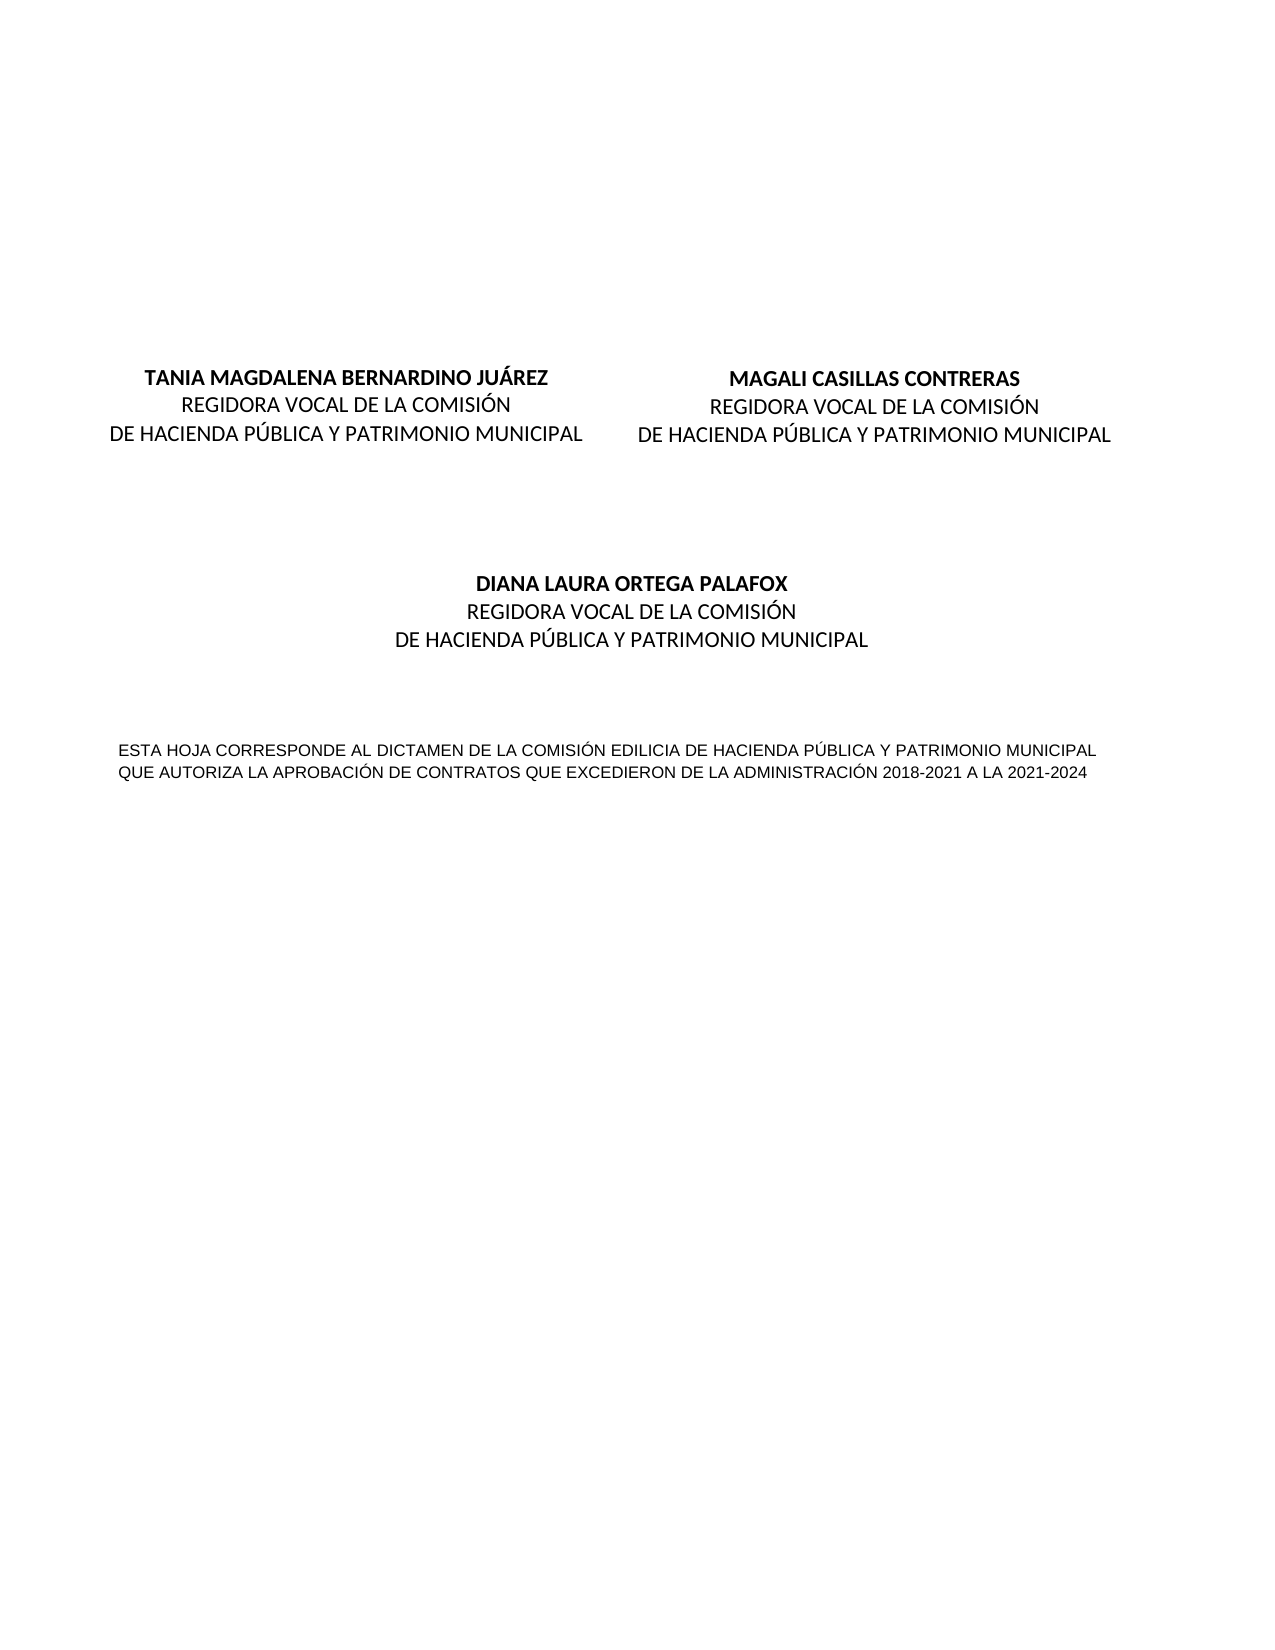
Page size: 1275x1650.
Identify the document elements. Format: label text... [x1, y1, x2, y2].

text ESTA HOJA CORRESPONDE AL DICTAMEN DE LA COMISIÓN EDILICIA DE HACIENDA PÚBLICA Y PATRIMONIO MUNICIPAL QUE AUTORIZA LA APROBACIÓN DE CONTRATOS QUE EXCEDIERON DE LA ADMINISTRACIÓN 2018-2021 A LA 2021-2024 [118, 740, 1098, 782]
